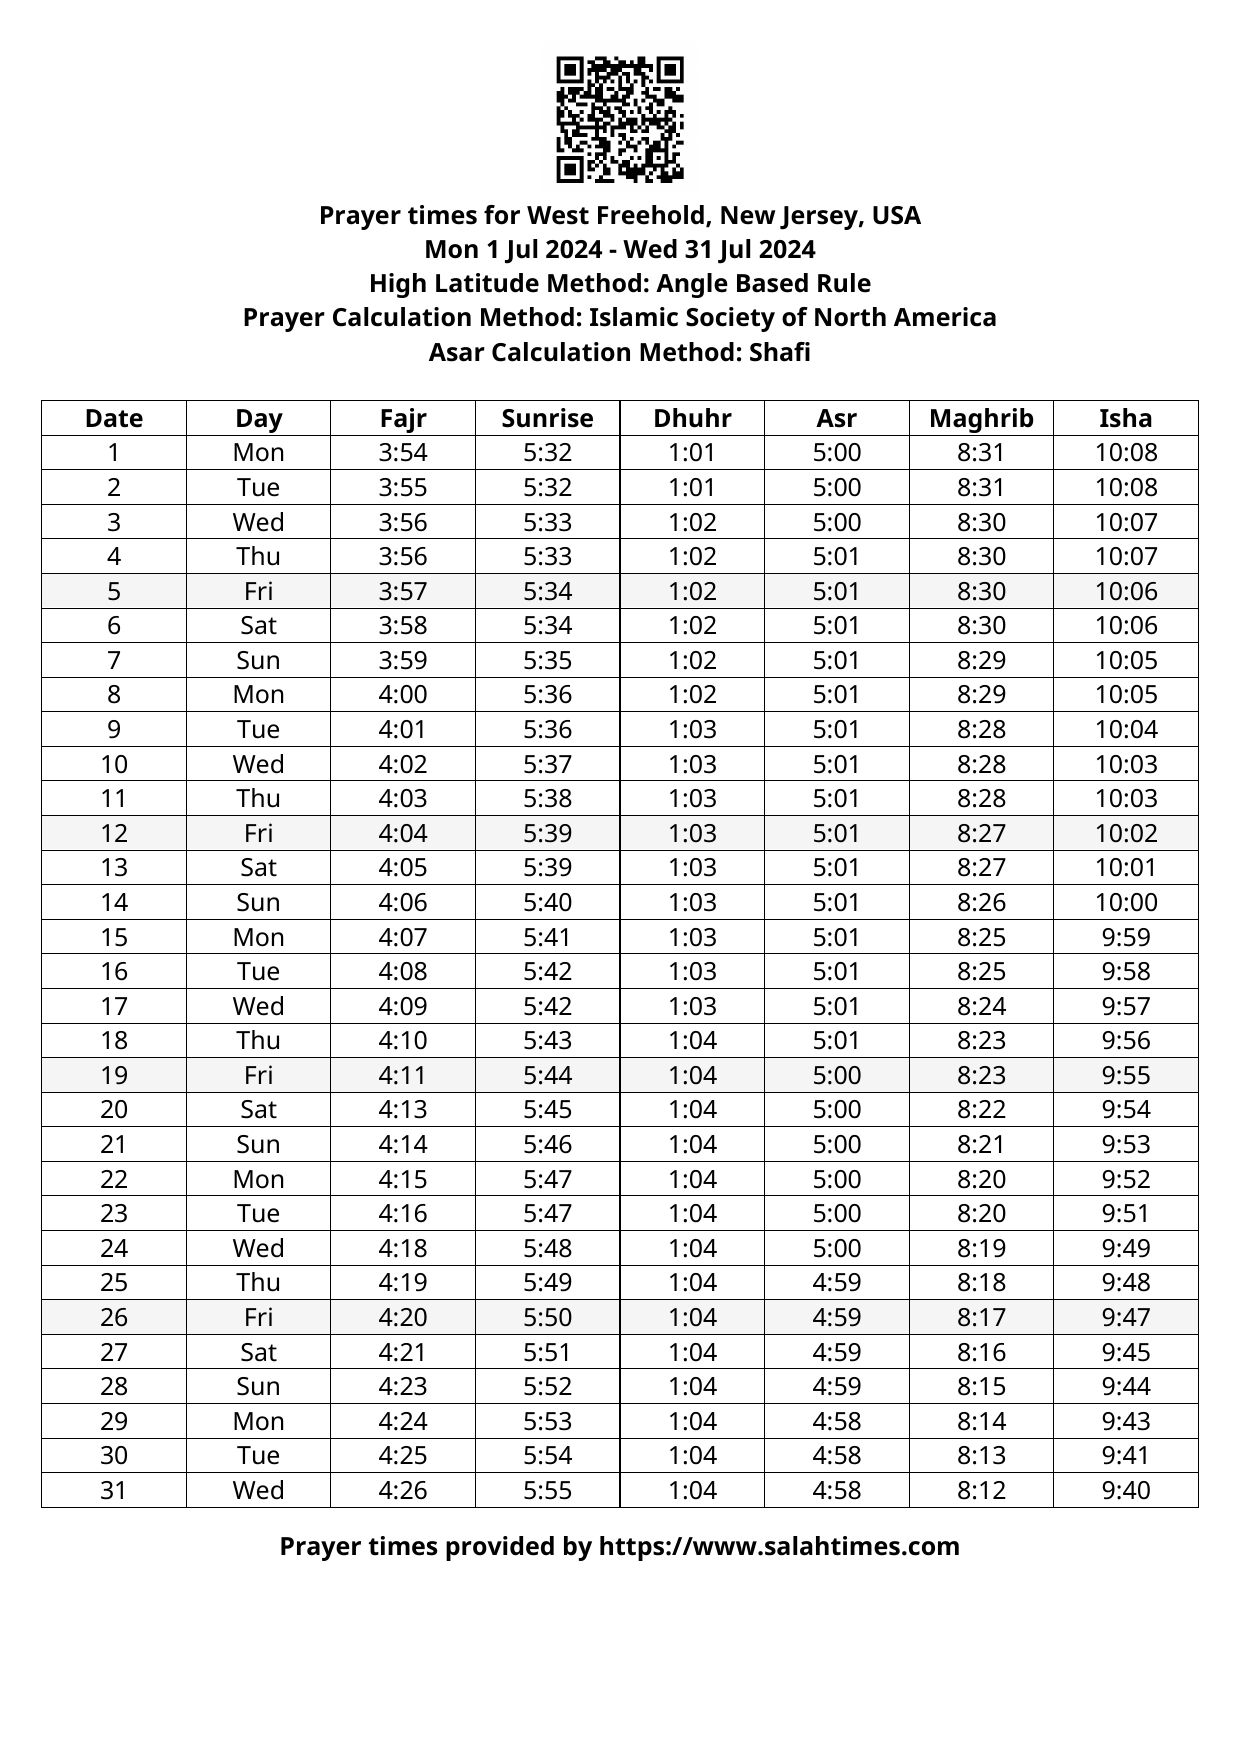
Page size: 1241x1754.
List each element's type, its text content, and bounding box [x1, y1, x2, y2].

table_cell 8:16 [910, 1335, 1053, 1368]
table_cell 5:45 [476, 1093, 619, 1126]
table_cell 26 [42, 1300, 186, 1334]
table_cell 1:03 [621, 885, 764, 919]
table_cell 3:55 [331, 470, 475, 504]
table_cell 4:18 [331, 1231, 475, 1264]
table_cell Fri [187, 574, 330, 607]
table_cell Thu [187, 781, 330, 815]
table_cell 5:01 [765, 781, 909, 815]
table_cell Tue [187, 470, 330, 504]
table_cell 9:44 [1054, 1369, 1198, 1403]
table_cell 5:01 [765, 539, 909, 573]
table_cell 1:03 [621, 989, 764, 1022]
table_cell 5:53 [476, 1404, 619, 1437]
table_cell 4:04 [331, 816, 475, 849]
text High Latitude Method: Angle Based Rule [42, 266, 1198, 300]
table_cell 5:01 [765, 678, 909, 711]
table_cell 4:19 [331, 1266, 475, 1299]
table_header Date [42, 401, 186, 434]
table_cell 5:48 [476, 1231, 619, 1264]
table_cell 4:23 [331, 1369, 475, 1403]
table_cell 9:56 [1054, 1024, 1198, 1057]
table_cell 4:05 [331, 851, 475, 884]
table_cell 1:04 [621, 1231, 764, 1264]
table_cell 10:03 [1054, 747, 1198, 780]
table_cell Sat [187, 609, 330, 642]
table_cell 1:04 [621, 1024, 764, 1057]
table_cell 1:04 [621, 1404, 764, 1437]
table_cell 4:59 [765, 1335, 909, 1368]
table_cell 5:54 [476, 1439, 619, 1472]
table_cell Sat [187, 851, 330, 884]
table_cell 1:04 [621, 1300, 764, 1334]
table_cell 10:08 [1054, 436, 1198, 469]
table_cell 5:39 [476, 851, 619, 884]
table_cell Mon [187, 1162, 330, 1195]
table_cell 8:13 [910, 1439, 1053, 1472]
table_cell 5 [42, 574, 186, 607]
table_cell 5:01 [765, 609, 909, 642]
picture [542, 41, 699, 198]
table_cell Sun [187, 885, 330, 919]
table_cell 17 [42, 989, 186, 1022]
table_cell 8:15 [910, 1369, 1053, 1403]
table_cell 5:33 [476, 539, 619, 573]
table_cell 1:04 [621, 1058, 764, 1092]
table_cell 10:01 [1054, 851, 1198, 884]
table_cell 5:32 [476, 470, 619, 504]
table_cell 9:57 [1054, 989, 1198, 1022]
table_cell 5:36 [476, 678, 619, 711]
table_cell 5:00 [765, 470, 909, 504]
table_cell 15 [42, 920, 186, 953]
table_cell 4:59 [765, 1369, 909, 1403]
table_cell 9:41 [1054, 1439, 1198, 1472]
table_cell 8:26 [910, 885, 1053, 919]
text Prayer times provided by https://www.salahtimes.com [42, 1528, 1198, 1563]
table_cell Wed [187, 747, 330, 780]
table_cell Wed [187, 1473, 330, 1507]
table_cell 7 [42, 643, 186, 677]
table_cell 9:59 [1054, 920, 1198, 953]
table_cell 5:40 [476, 885, 619, 919]
table_cell 1 [42, 436, 186, 469]
table_cell 4:58 [765, 1439, 909, 1472]
table_cell 8:24 [910, 989, 1053, 1022]
table_cell 9:49 [1054, 1231, 1198, 1264]
table_cell 5:47 [476, 1196, 619, 1230]
table_header Day [187, 401, 330, 434]
table_cell 13 [42, 851, 186, 884]
table_cell 1:04 [621, 1127, 764, 1161]
table_cell 4:58 [765, 1473, 909, 1507]
table_cell 24 [42, 1231, 186, 1264]
table_cell 4:10 [331, 1024, 475, 1057]
table_cell 5:01 [765, 747, 909, 780]
table_cell 10:03 [1054, 781, 1198, 815]
table_cell Tue [187, 1439, 330, 1472]
table_cell 5:46 [476, 1127, 619, 1161]
table_cell Fri [187, 1058, 330, 1092]
table_cell 5:37 [476, 747, 619, 780]
table_cell Sun [187, 1369, 330, 1403]
table_cell Thu [187, 1266, 330, 1299]
table_cell 1:02 [621, 505, 764, 538]
table_cell 8:21 [910, 1127, 1053, 1161]
table_header Sunrise [476, 401, 619, 434]
table_cell 8:28 [910, 712, 1053, 746]
table_cell 22 [42, 1162, 186, 1195]
table_cell Mon [187, 1404, 330, 1437]
table_cell 20 [42, 1093, 186, 1126]
table_cell 4:59 [765, 1300, 909, 1334]
table_header Maghrib [910, 401, 1053, 434]
table_cell 9:48 [1054, 1266, 1198, 1299]
table_cell 3:57 [331, 574, 475, 607]
table_cell 5:01 [765, 712, 909, 746]
table_cell 1:02 [621, 609, 764, 642]
table_cell 10:07 [1054, 505, 1198, 538]
table_cell 1:04 [621, 1439, 764, 1472]
table_cell 14 [42, 885, 186, 919]
table_cell 1:03 [621, 851, 764, 884]
table_cell 2 [42, 470, 186, 504]
table_cell 23 [42, 1196, 186, 1230]
table_cell 5:00 [765, 1196, 909, 1230]
table_cell Wed [187, 989, 330, 1022]
table_cell 10:08 [1054, 470, 1198, 504]
table_cell 5:01 [765, 885, 909, 919]
table_cell 9:54 [1054, 1093, 1198, 1126]
table_cell 8:31 [910, 436, 1053, 469]
table_cell 11 [42, 781, 186, 815]
table_cell Tue [187, 1196, 330, 1230]
table_cell 5:52 [476, 1369, 619, 1403]
table_cell 10:02 [1054, 816, 1198, 849]
table_cell 8:25 [910, 954, 1053, 988]
table_cell 8:29 [910, 678, 1053, 711]
table_cell 5:55 [476, 1473, 619, 1507]
table_cell 5:01 [765, 1024, 909, 1057]
table_cell 4:16 [331, 1196, 475, 1230]
table_cell 8 [42, 678, 186, 711]
table_cell 10:07 [1054, 539, 1198, 573]
table_cell Mon [187, 920, 330, 953]
table_cell 4:13 [331, 1093, 475, 1126]
table_cell 8:23 [910, 1024, 1053, 1057]
table_cell 1:03 [621, 954, 764, 988]
table_cell 25 [42, 1266, 186, 1299]
table_cell 5:01 [765, 643, 909, 677]
table_cell 1:04 [621, 1266, 764, 1299]
table_cell 1:03 [621, 920, 764, 953]
table_cell 8:28 [910, 781, 1053, 815]
table_cell 8:12 [910, 1473, 1053, 1507]
table_cell 9:53 [1054, 1127, 1198, 1161]
table_cell 27 [42, 1335, 186, 1368]
table_cell 8:18 [910, 1266, 1053, 1299]
table_cell 10:04 [1054, 712, 1198, 746]
table_cell 4:21 [331, 1335, 475, 1368]
table_cell 8:19 [910, 1231, 1053, 1264]
table_cell 5:00 [765, 1231, 909, 1264]
table_cell 5:49 [476, 1266, 619, 1299]
table_cell 1:04 [621, 1162, 764, 1195]
table_cell Fri [187, 816, 330, 849]
table_cell 9:52 [1054, 1162, 1198, 1195]
table_cell 8:30 [910, 574, 1053, 607]
table_cell 5:00 [765, 1127, 909, 1161]
table_cell 4:03 [331, 781, 475, 815]
table_cell 8:28 [910, 747, 1053, 780]
table_cell Wed [187, 505, 330, 538]
table_cell 10:05 [1054, 678, 1198, 711]
table_cell 1:02 [621, 643, 764, 677]
table_cell 5:00 [765, 436, 909, 469]
table_cell 21 [42, 1127, 186, 1161]
table_header Dhuhr [621, 401, 764, 434]
table_cell 18 [42, 1024, 186, 1057]
table_cell 10:06 [1054, 609, 1198, 642]
table_cell 10:00 [1054, 885, 1198, 919]
table_cell 9:58 [1054, 954, 1198, 988]
table_cell Tue [187, 712, 330, 746]
table_cell 3 [42, 505, 186, 538]
table_cell 5:43 [476, 1024, 619, 1057]
table_cell Sat [187, 1335, 330, 1368]
table_cell 8:17 [910, 1300, 1053, 1334]
table_cell 4:01 [331, 712, 475, 746]
table_cell 10:05 [1054, 643, 1198, 677]
table_cell 1:04 [621, 1335, 764, 1368]
table_cell 1:02 [621, 678, 764, 711]
table_cell 12 [42, 816, 186, 849]
table_cell 1:03 [621, 781, 764, 815]
table_cell 29 [42, 1404, 186, 1437]
table_cell 5:41 [476, 920, 619, 953]
table_cell 1:03 [621, 747, 764, 780]
table_cell 3:56 [331, 505, 475, 538]
table_cell 3:58 [331, 609, 475, 642]
text Mon 1 Jul 2024 - Wed 31 Jul 2024 [42, 232, 1198, 266]
table_cell 4:07 [331, 920, 475, 953]
table_cell 9 [42, 712, 186, 746]
table_cell 5:51 [476, 1335, 619, 1368]
table_cell 9:43 [1054, 1404, 1198, 1437]
table_cell 3:54 [331, 436, 475, 469]
table_cell 4:14 [331, 1127, 475, 1161]
table_cell 5:50 [476, 1300, 619, 1334]
table_cell 5:01 [765, 851, 909, 884]
table_cell 5:42 [476, 954, 619, 988]
table_cell 5:34 [476, 574, 619, 607]
table_cell 28 [42, 1369, 186, 1403]
table_cell 16 [42, 954, 186, 988]
table_cell 5:42 [476, 989, 619, 1022]
table_cell 4:15 [331, 1162, 475, 1195]
table_cell 4 [42, 539, 186, 573]
table_cell 5:34 [476, 609, 619, 642]
table_cell 8:30 [910, 539, 1053, 573]
table_cell 3:59 [331, 643, 475, 677]
table_cell 1:04 [621, 1473, 764, 1507]
table_header Asr [765, 401, 909, 434]
text Asar Calculation Method: Shafi [42, 334, 1198, 368]
table_cell Mon [187, 436, 330, 469]
table_cell 8:25 [910, 920, 1053, 953]
table_cell 4:08 [331, 954, 475, 988]
table_cell 8:27 [910, 851, 1053, 884]
table_cell 5:38 [476, 781, 619, 815]
table_cell Thu [187, 1024, 330, 1057]
table_cell 9:47 [1054, 1300, 1198, 1334]
table_cell 9:45 [1054, 1335, 1198, 1368]
table_cell 5:00 [765, 505, 909, 538]
table_cell Thu [187, 539, 330, 573]
table_cell 19 [42, 1058, 186, 1092]
table_cell 6 [42, 609, 186, 642]
text Prayer Calculation Method: Islamic Society of North America [42, 300, 1198, 334]
table_cell 5:00 [765, 1058, 909, 1092]
table_cell 8:20 [910, 1162, 1053, 1195]
table_cell 31 [42, 1473, 186, 1507]
table_cell 1:01 [621, 470, 764, 504]
table_cell 5:01 [765, 920, 909, 953]
table_cell 8:30 [910, 609, 1053, 642]
table_cell 4:00 [331, 678, 475, 711]
table_cell 4:11 [331, 1058, 475, 1092]
table_cell 1:03 [621, 712, 764, 746]
table_cell 8:30 [910, 505, 1053, 538]
table_cell Sun [187, 643, 330, 677]
table_cell 8:23 [910, 1058, 1053, 1092]
table_cell 9:51 [1054, 1196, 1198, 1230]
table_cell 9:55 [1054, 1058, 1198, 1092]
table_cell 5:35 [476, 643, 619, 677]
table_cell Sun [187, 1127, 330, 1161]
table_cell 4:59 [765, 1266, 909, 1299]
table_cell 8:22 [910, 1093, 1053, 1126]
table_cell Fri [187, 1300, 330, 1334]
table_cell Tue [187, 954, 330, 988]
table_cell 5:33 [476, 505, 619, 538]
table_cell 1:04 [621, 1093, 764, 1126]
table_cell 30 [42, 1439, 186, 1472]
table_header Fajr [331, 401, 475, 434]
table_cell 5:00 [765, 1093, 909, 1126]
table_cell 1:01 [621, 436, 764, 469]
table_cell 4:02 [331, 747, 475, 780]
table_cell 1:03 [621, 816, 764, 849]
table_cell 8:31 [910, 470, 1053, 504]
table_cell 5:32 [476, 436, 619, 469]
table_cell 10 [42, 747, 186, 780]
table_cell Mon [187, 678, 330, 711]
table_cell 5:01 [765, 954, 909, 988]
table_cell Wed [187, 1231, 330, 1264]
table_cell 5:01 [765, 574, 909, 607]
table_cell 5:47 [476, 1162, 619, 1195]
table_cell 5:44 [476, 1058, 619, 1092]
table_cell 4:09 [331, 989, 475, 1022]
table_header Isha [1054, 401, 1198, 434]
table_cell 5:01 [765, 816, 909, 849]
table_cell 1:02 [621, 539, 764, 573]
table_cell 8:20 [910, 1196, 1053, 1230]
table_cell 5:00 [765, 1162, 909, 1195]
table_cell 3:56 [331, 539, 475, 573]
table_cell 9:40 [1054, 1473, 1198, 1507]
table_cell 8:29 [910, 643, 1053, 677]
table_cell 1:04 [621, 1196, 764, 1230]
table_cell 5:36 [476, 712, 619, 746]
table_cell 4:58 [765, 1404, 909, 1437]
table_cell 1:02 [621, 574, 764, 607]
table_cell 4:25 [331, 1439, 475, 1472]
table_cell 4:06 [331, 885, 475, 919]
table_cell 8:14 [910, 1404, 1053, 1437]
table_cell 4:20 [331, 1300, 475, 1334]
table_cell 8:27 [910, 816, 1053, 849]
table_cell 10:06 [1054, 574, 1198, 607]
table_cell 1:04 [621, 1369, 764, 1403]
table_cell 4:26 [331, 1473, 475, 1507]
table_cell 5:01 [765, 989, 909, 1022]
table_cell 5:39 [476, 816, 619, 849]
table_cell Sat [187, 1093, 330, 1126]
table_cell 4:24 [331, 1404, 475, 1437]
text Prayer times for West Freehold, New Jersey, USA [42, 198, 1198, 232]
